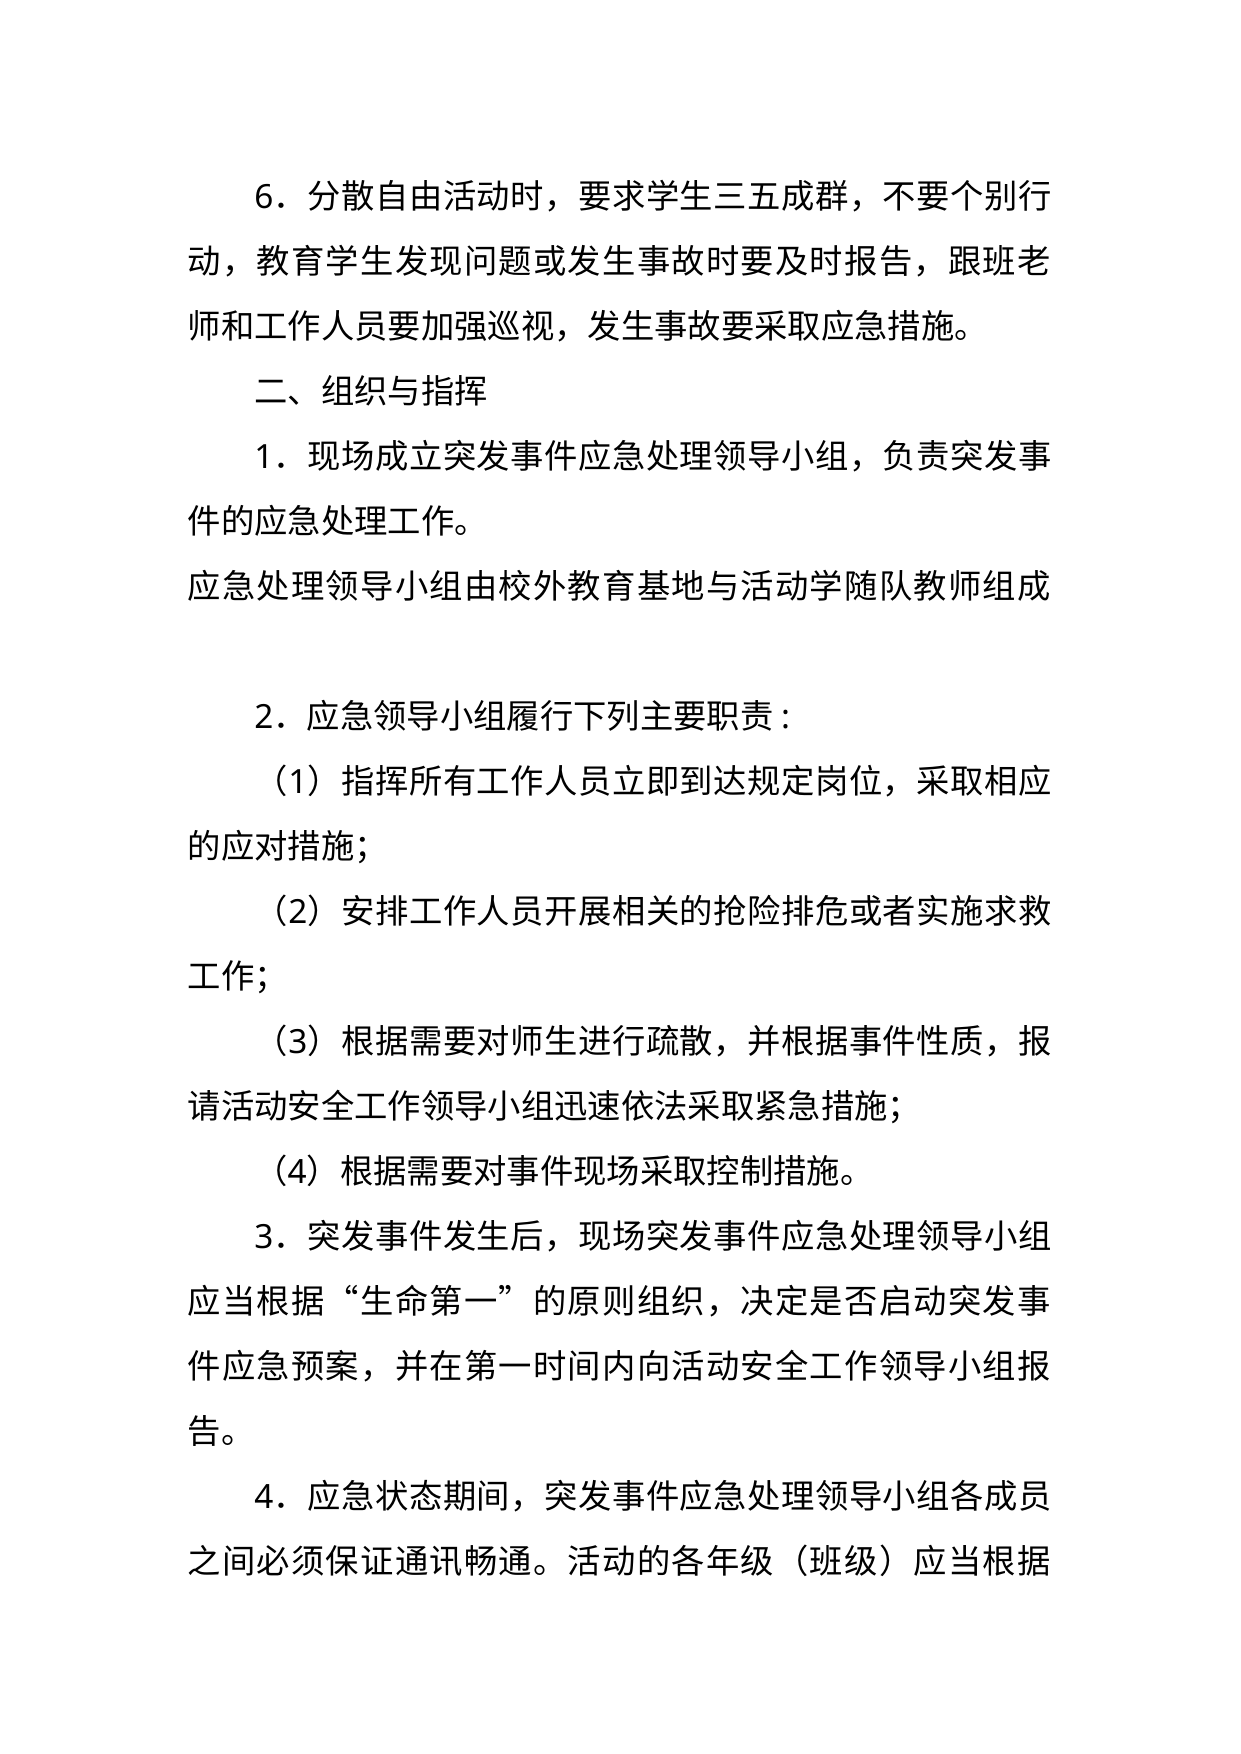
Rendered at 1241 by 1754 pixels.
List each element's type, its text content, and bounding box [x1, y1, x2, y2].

text 二、组织与指挥 [187, 357, 1053, 422]
text 2．应急领导小组履行下列主要职责 : [187, 682, 1053, 747]
text 1．现场成立突发事件应急处理领导小组，负责突发事件的应急处理工作。 [187, 422, 1053, 552]
text 应急处理领导小组由校外教育基地与活动学随队教师组成。 [187, 552, 1053, 682]
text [187, 1462, 1053, 1592]
text 6．分散自由活动时，要求学生三五成群，不要个别行动，教育学生发现问题或发生事故时要及时报告，跟班老师和工作人员要加强巡视，发生事故要采取应急措施。 [187, 162, 1053, 357]
text （4）根据需要对事件现场采取控制措施。 [187, 1137, 1053, 1202]
text （2）安排工作人员开展相关的抢险排危或者实施求救工作； [187, 877, 1053, 1007]
text 3．突发事件发生后，现场突发事件应急处理领导小组应当根据“生命第一”的原则组织，决定是否启动突发事件应急预案，并在第一时间内向活动安全工作领导小组报告。 [187, 1202, 1053, 1462]
text （1）指挥所有工作人员立即到达规定岗位，采取相应的应对措施； [187, 747, 1053, 877]
text （3）根据需要对师生进行疏散，并根据事件性质，报请活动安全工作领导小组迅速依法采取紧急措施； [187, 1007, 1053, 1137]
